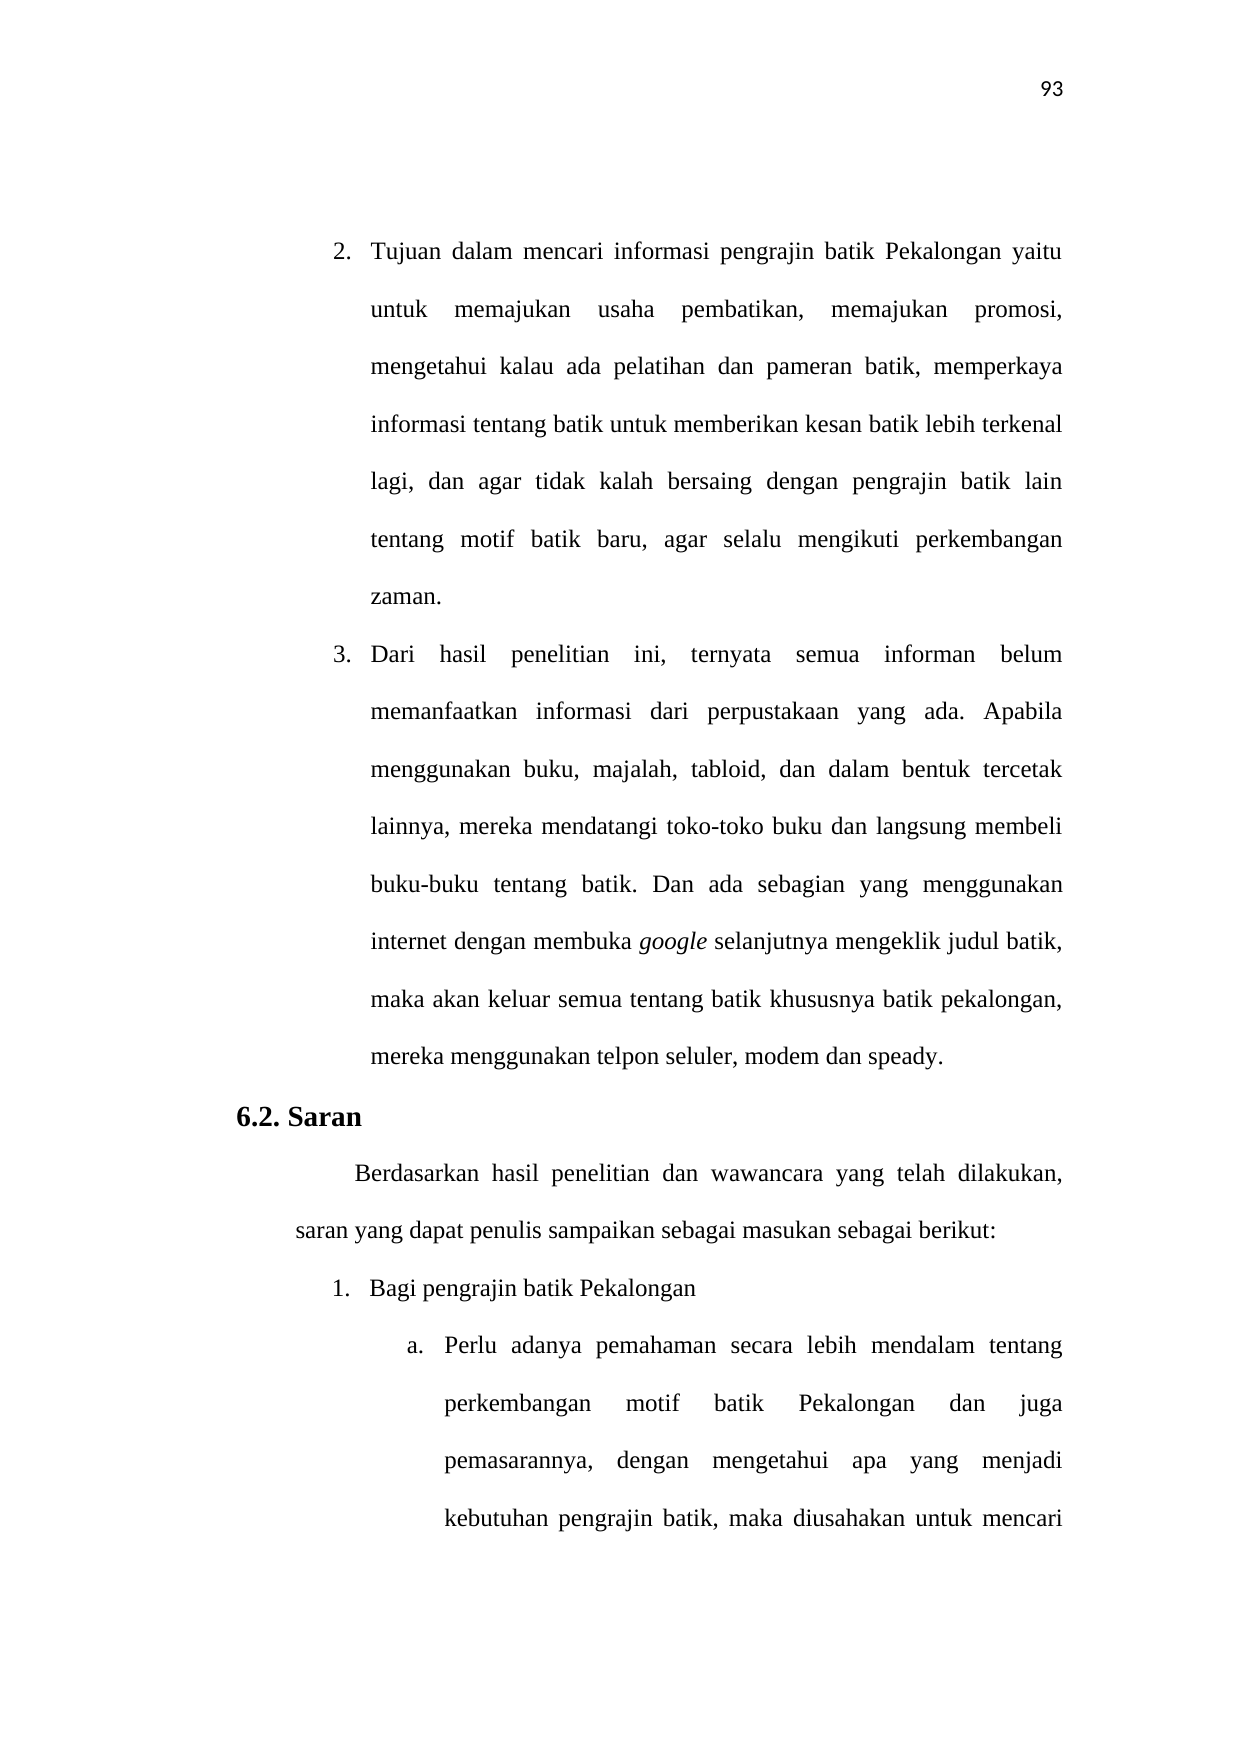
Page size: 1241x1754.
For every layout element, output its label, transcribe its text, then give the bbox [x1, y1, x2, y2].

list Bagi pengrajin batik Pekalongan [332, 1273, 1063, 1302]
text Berdasarkan hasil penelitian dan wawancara yang telah dilakukan, saran yang dapat penulis sampaikan sebagai masukan sebagai berikut: [295, 1158, 1063, 1244]
text 6.2. Saran [236, 1099, 1063, 1132]
list Dari hasil penelitian ini, ternyata semua informan belum memanfaatkan informasi dari perpustakaan yang ada. Apabila menggunakan buku, majalah, tabloid, dan dalam bentuk tercetak lainnya, mereka mendatangi toko-toko buku dan langsung membeli buku-buku tentang batik. Dan ada sebagian yang menggunakan internet dengan membuka google selanjutnya mengeklik judul batik, maka akan keluar semua tentang batik khususnya batik pekalongan, mereka menggunakan telpon seluler, modem dan speady. [333, 639, 1063, 1070]
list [407, 1331, 1063, 1532]
list Tujuan dalam mencari informasi pengrajin batik Pekalongan yaitu untuk memajukan usaha pembatikan, memajukan promosi, mengetahui kalau ada pelatihan dan pameran batik, memperkaya informasi tentang batik untuk memberikan kesan batik lebih terkenal lagi, dan agar tidak kalah bersaing dengan pengrajin batik lain tentang motif batik baru, agar selalu mengikuti perkembangan zaman. [333, 236, 1063, 610]
